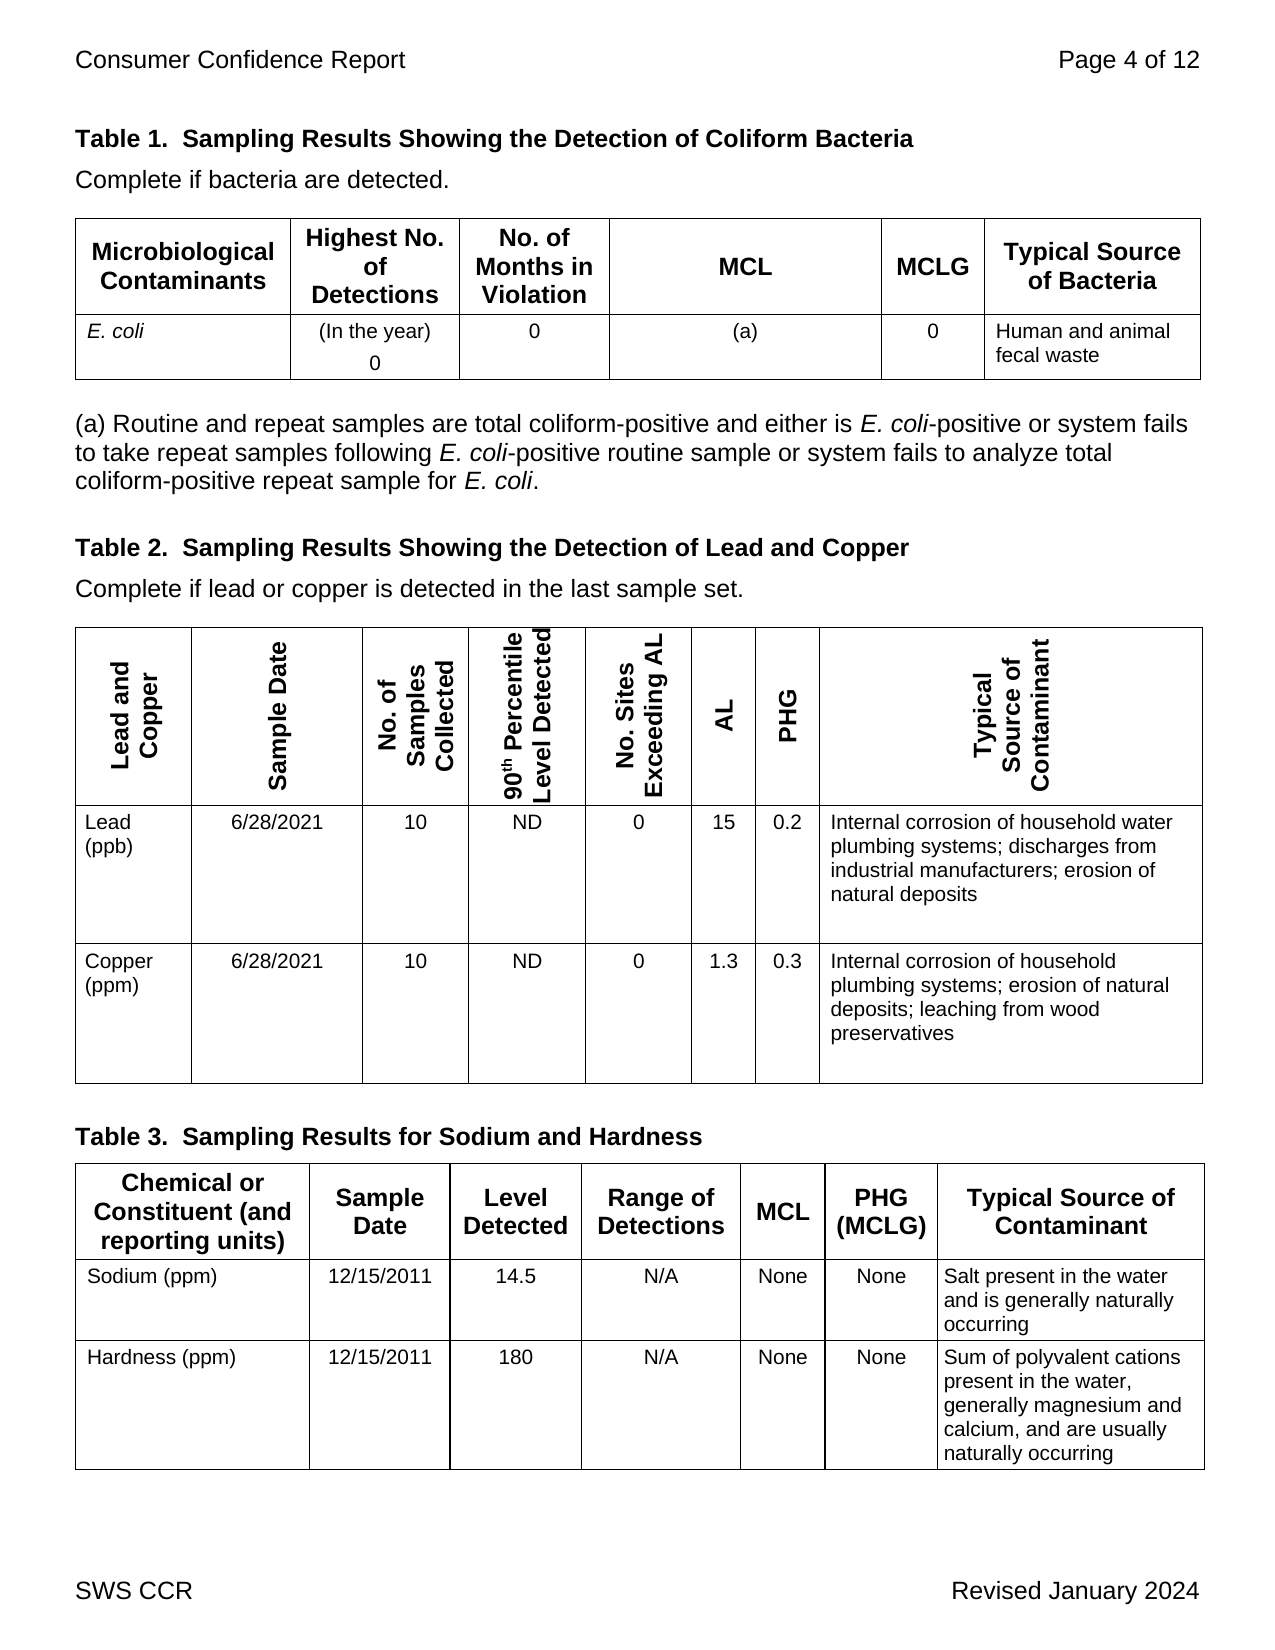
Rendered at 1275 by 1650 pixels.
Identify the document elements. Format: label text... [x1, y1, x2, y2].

table_cell 0 [882, 315, 984, 379]
table_header AL [692, 628, 755, 804]
table_cell None [741, 1341, 824, 1469]
table_cell Hardness (ppm) [76, 1341, 309, 1469]
table_cell 12/15/2011 [310, 1260, 449, 1340]
table_cell None [826, 1260, 937, 1340]
table_cell Internal corrosion of household plumbing systems; erosion of natural deposits; leaching from wood preservatives [820, 944, 1202, 1083]
table_cell Salt present in the water and is generally naturally occurring [938, 1260, 1204, 1340]
table_cell N/A [582, 1341, 740, 1469]
table_cell ND [469, 944, 585, 1083]
table_header No. Sites Exceeding AL [586, 628, 691, 804]
table_cell 1.3 [692, 944, 755, 1083]
table_header No. of Samples Collected [363, 628, 468, 804]
table_header Typical Source of Contaminant [938, 1164, 1204, 1258]
text Table 1. Sampling Results Showing the Detection of Coliform Bacteria [75, 124, 1200, 152]
table_header Highest No. of Detections [291, 219, 459, 313]
table_cell N/A [582, 1260, 740, 1340]
table_cell Copper (ppm) [76, 944, 191, 1083]
table_cell 12/15/2011 [310, 1341, 449, 1469]
table_cell 0.3 [756, 944, 819, 1083]
table_cell 15 [692, 806, 755, 943]
table_header PHG (MCLG) [826, 1164, 937, 1258]
text Table 3. Sampling Results for Sodium and Hardness [75, 1122, 1200, 1150]
text Table 2. Sampling Results Showing the Detection of Lead and Copper [75, 533, 1200, 561]
table_cell Lead (ppb) [76, 806, 191, 943]
text (a) Routine and repeat samples are total coliform-positive and either is E. coli-positive or system fails to take repeat samples following E. coli-positive routine sample or system fails to analyze total coliform-positive repeat sample for E. coli. [75, 409, 1200, 495]
table_cell 10 [363, 806, 468, 943]
table_header Range of Detections [582, 1164, 740, 1258]
table_header Lead and Copper [76, 628, 191, 804]
table_header Typical Source of Bacteria [985, 219, 1200, 313]
table_header Sample Date [310, 1164, 449, 1258]
table_header No. of Months in Violation [460, 219, 609, 313]
table_header MCL [610, 219, 881, 313]
table_cell 180 [451, 1341, 581, 1469]
table_header Typical Source of Contaminant [820, 628, 1202, 804]
table_header PHG [756, 628, 819, 804]
text Complete if lead or copper is detected in the last sample set. [75, 574, 1200, 603]
table_cell None [741, 1260, 824, 1340]
table_cell None [826, 1341, 937, 1469]
table_header Level Detected [451, 1164, 581, 1258]
table_cell Human and animal fecal waste [985, 315, 1200, 379]
table_cell 0.2 [756, 806, 819, 943]
table_header Chemical or Constituent (and reporting units) [76, 1164, 309, 1258]
table_header MCL [741, 1164, 824, 1258]
table_header Sample Date [192, 628, 362, 804]
table_cell Internal corrosion of household water plumbing systems; discharges from industrial manufacturers; erosion of natural deposits [820, 806, 1202, 943]
table_cell Sodium (ppm) [76, 1260, 309, 1340]
table_cell 0 [586, 944, 691, 1083]
table_cell Sum of polyvalent cations present in the water, generally magnesium and calcium, and are usually naturally occurring [938, 1341, 1204, 1469]
table_cell E. coli [76, 315, 290, 379]
table_header 90th Percentile Level Detected [469, 628, 585, 804]
table_cell ND [469, 806, 585, 943]
table_cell 10 [363, 944, 468, 1083]
table_header Microbiological Contaminants [76, 219, 290, 313]
table_cell 14.5 [451, 1260, 581, 1340]
table_cell (a) [610, 315, 881, 379]
table_cell 0 [586, 806, 691, 943]
table_cell 6/28/2021 [192, 944, 362, 1083]
table_cell 6/28/2021 [192, 806, 362, 943]
table_header MCLG [882, 219, 984, 313]
text Complete if bacteria are detected. [75, 165, 1200, 194]
table_cell 0 [460, 315, 609, 379]
table_cell (In the year) 0 [291, 315, 459, 379]
